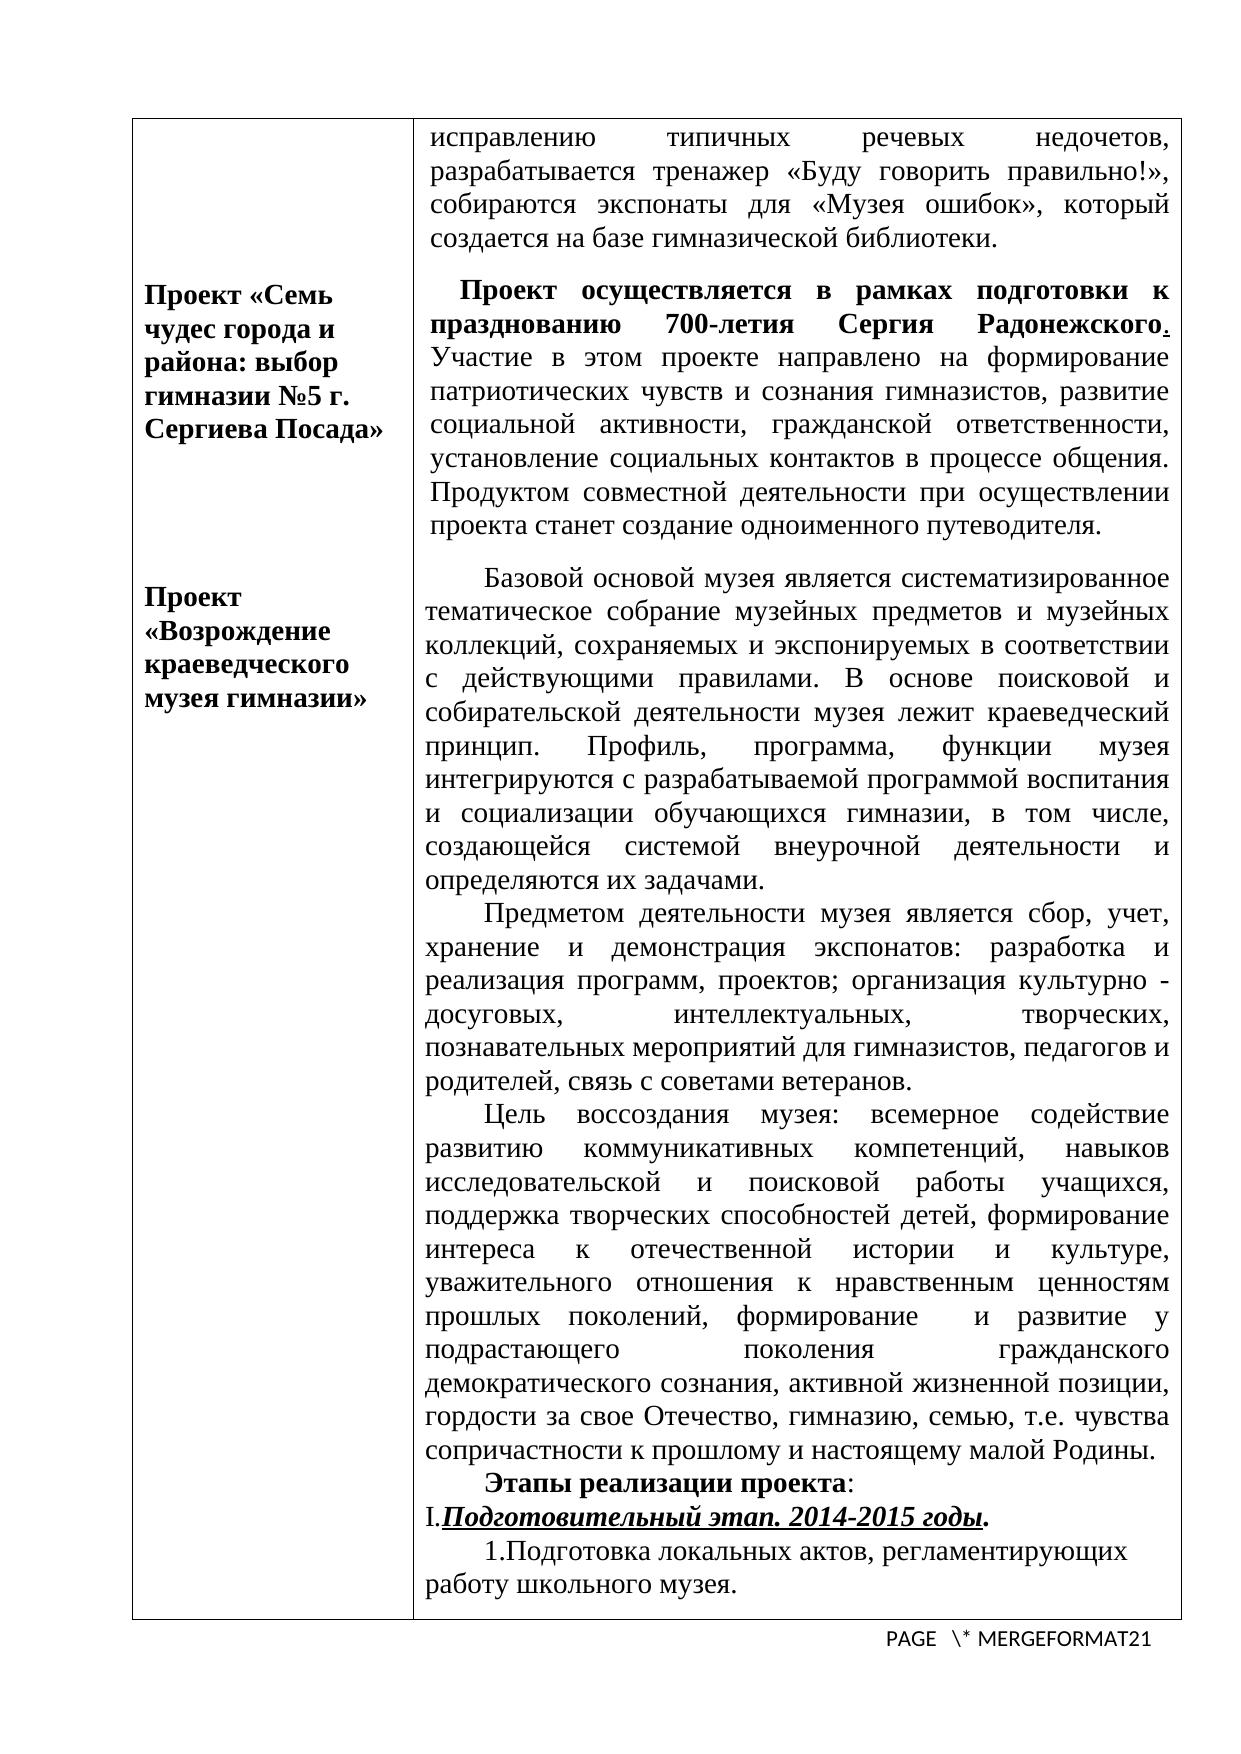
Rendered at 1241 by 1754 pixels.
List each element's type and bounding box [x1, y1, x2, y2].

table_cell [133, 119, 413, 1619]
table_cell [414, 119, 1181, 1619]
